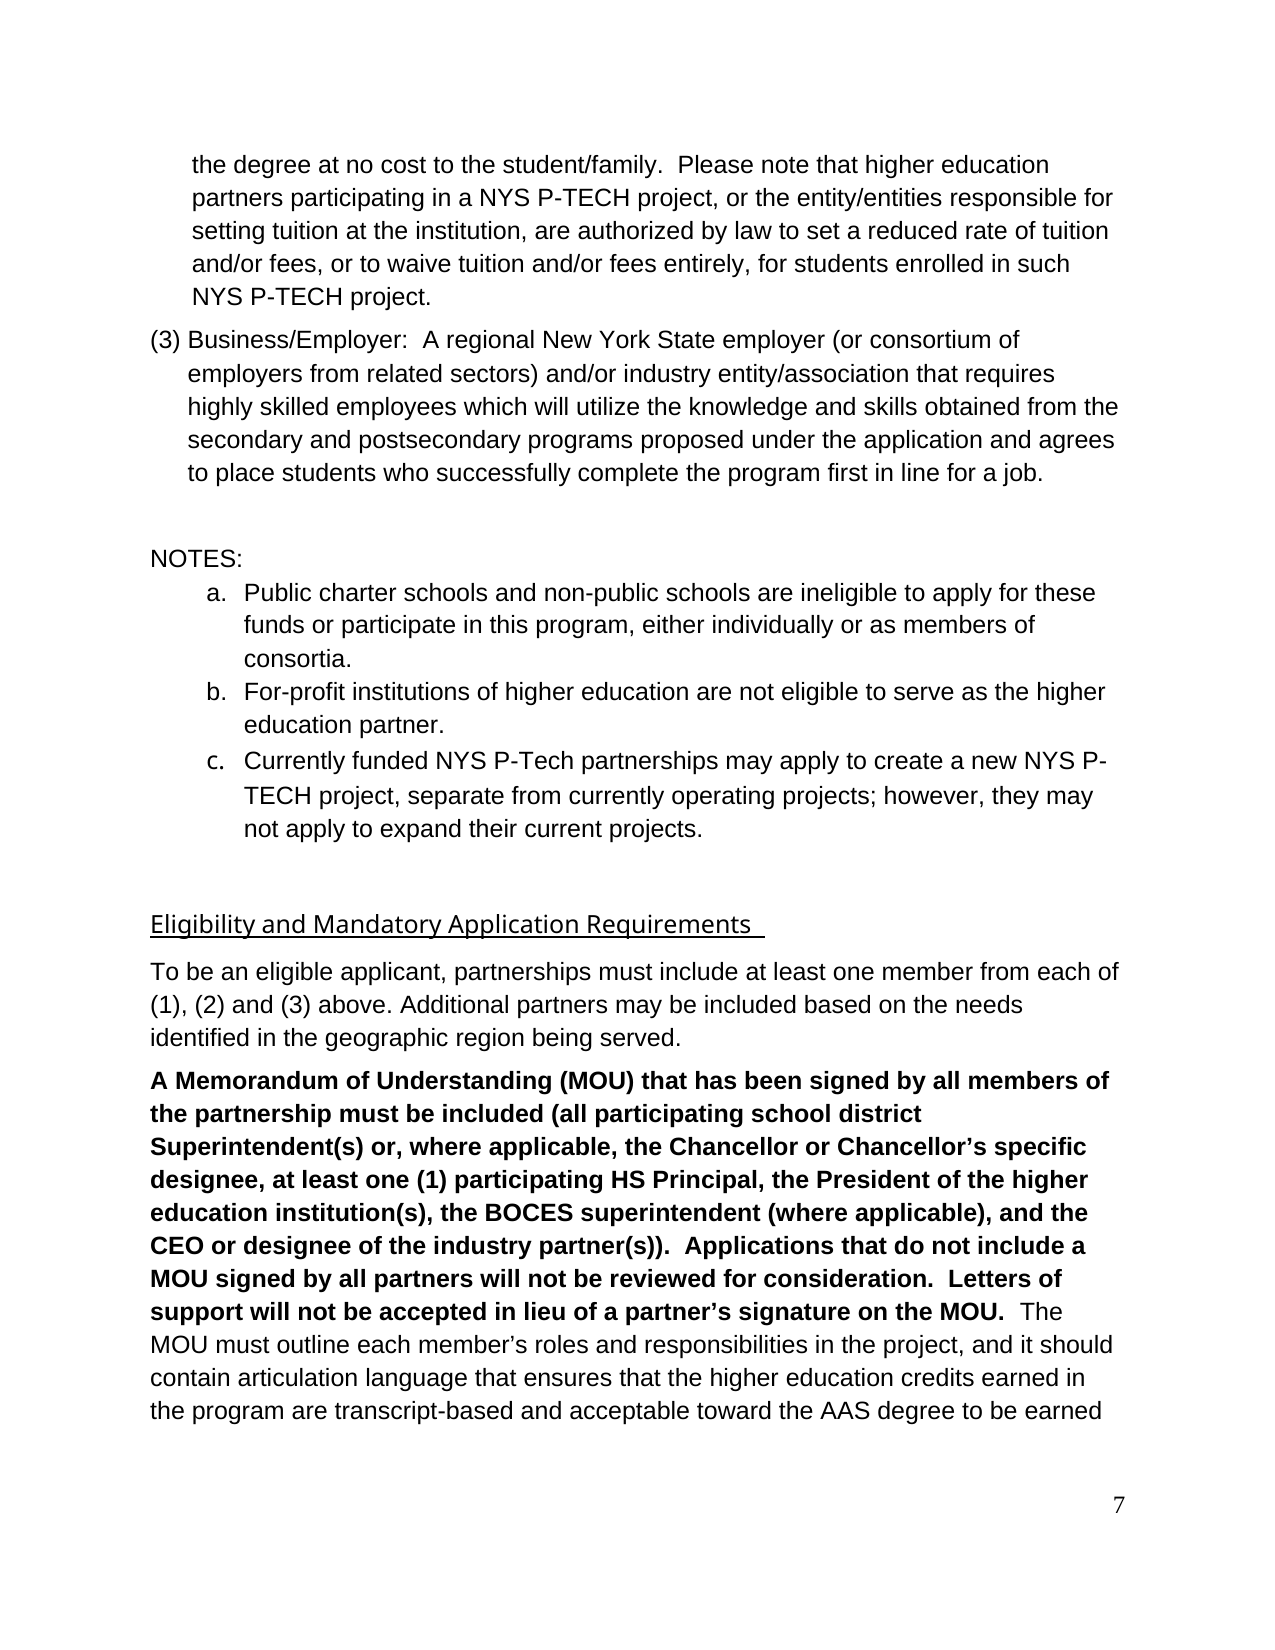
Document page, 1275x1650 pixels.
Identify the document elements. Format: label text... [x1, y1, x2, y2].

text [150, 1066, 1125, 1425]
text Eligibility and Mandatory Application Requirements [150, 907, 1125, 941]
text (3) Business/Employer: A regional New York State employer (or consortium of employers from related sectors) and/or industry entity/association that requires highly skilled employees which will utilize the knowledge and skills obtained from the secondary and postsecondary programs proposed under the application and agrees to place students who successfully complete the program first in line for a job. [150, 326, 1125, 486]
text NOTES: [150, 544, 1125, 573]
list Currently funded NYS P-Tech partnerships may apply to create a new NYS P-TECH project, separate from currently operating projects; however, they may not apply to expand their current projects. [206, 743, 1125, 843]
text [150, 150, 1125, 311]
text To be an eligible applicant, partnerships must include at least one member from each of (1), (2) and (3) above. Additional partners may be included based on the needs identified in the geographic region being served. [150, 957, 1125, 1051]
list For-profit institutions of higher education are not eligible to serve as the higher education partner. [206, 677, 1125, 738]
list Public charter schools and non-public schools are ineligible to apply for these funds or participate in this program, either individually or as members of consortia. [206, 577, 1125, 672]
